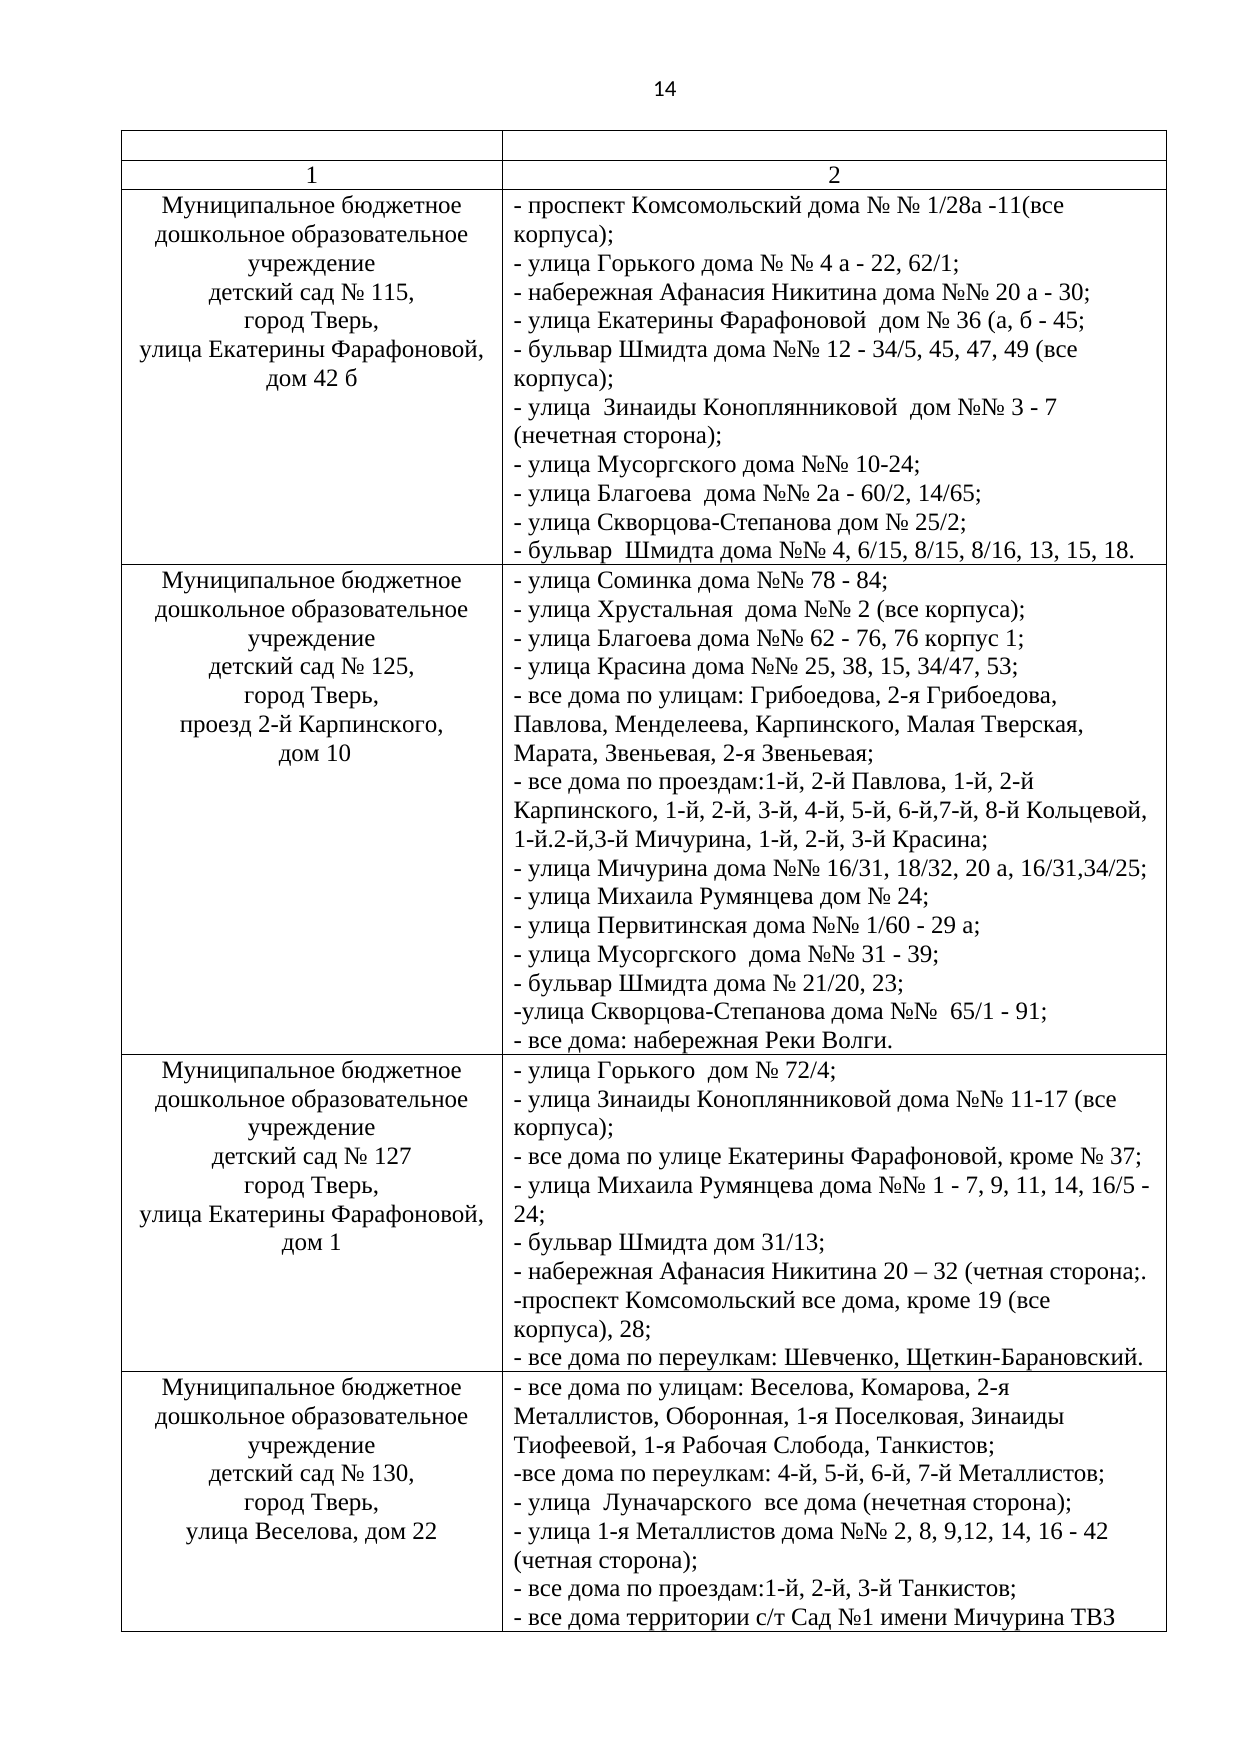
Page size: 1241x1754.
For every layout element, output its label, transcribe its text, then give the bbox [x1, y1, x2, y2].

table_cell - улица Горького дом № 72/4; - улица Зинаиды Коноплянниковой дома №№ 11-17 (все корпуса); - все дома по улице Екатерины Фарафоновой, кроме № 37; - улица Михаила Румянцева дома №№ 1 - 7, 9, 11, 14, 16/5 -24; - бульвар Шмидта дом 31/13; - набережная Афанасия Никитина 20 – 32 (четная сторона;. -проспект Комсомольский все дома, кроме 19 (все корпуса), 28; - все дома по переулкам: Шевченко, Щеткин-Барановский. [503, 1055, 1166, 1371]
table_cell 1 [122, 161, 502, 189]
table_cell - улица Соминка дома №№ 78 - 84; - улица Хрустальная дома №№ 2 (все корпуса); - улица Благоева дома №№ 62 - 76, 76 корпус 1; - улица Красина дома №№ 25, 38, 15, 34/47, 53; - все дома по улицам: Грибоедова, 2-я Грибоедова, Павлова, Менделеева, Карпинского, Малая Тверская, Марата, Звеньевая, 2-я Звеньевая; - все дома по проездам:1-й, 2-й Павлова, 1-й, 2-й Карпинского, 1-й, 2-й, 3-й, 4-й, 5-й, 6-й,7-й, 8-й Кольцевой, 1-й.2-й,3-й Мичурина, 1-й, 2-й, 3-й Красина; - улица Мичурина дома №№ 16/31, 18/32, 20 а, 16/31,34/25; - улица Михаила Румянцева дом № 24; - улица Первитинская дома №№ 1/60 - 29 а; - улица Мусоргского дома №№ 31 - 39; - бульвар Шмидта дома № 21/20, 23; -улица Скворцова-Степанова дома №№ 65/1 - 91; - все дома: набережная Реки Волги. [503, 565, 1166, 1054]
table_cell Муниципальное бюджетное дошкольное образовательное учреждение детский сад № 115, город Тверь, улица Екатерины Фарафоновой, дом 42 б [122, 190, 502, 564]
table_cell 2 [503, 161, 1166, 189]
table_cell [503, 131, 1166, 159]
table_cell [503, 1372, 1166, 1631]
table_cell Муниципальное бюджетное дошкольное образовательное учреждение детский сад № 125, город Тверь, проезд 2-й Карпинского, дом 10 [122, 565, 502, 1054]
table_cell Муниципальное бюджетное дошкольное образовательное учреждение детский сад № 127 город Тверь, улица Екатерины Фарафоновой, дом 1 [122, 1055, 502, 1371]
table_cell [122, 131, 502, 159]
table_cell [122, 1372, 502, 1631]
table_cell - проспект Комсомольский дома № № 1/28а -11(все корпуса); - улица Горького дома № № 4 а - 22, 62/1; - набережная Афанасия Никитина дома №№ 20 а - 30; - улица Екатерины Фарафоновой дом № 36 (а, б - 45; - бульвар Шмидта дома №№ 12 - 34/5, 45, 47, 49 (все корпуса); - улица Зинаиды Коноплянниковой дом №№ 3 - 7 (нечетная сторона); - улица Мусоргского дома №№ 10-24; - улица Благоева дома №№ 2а - 60/2, 14/65; - улица Скворцова-Степанова дом № 25/2; - бульвар Шмидта дома №№ 4, 6/15, 8/15, 8/16, 13, 15, 18. [503, 190, 1166, 564]
